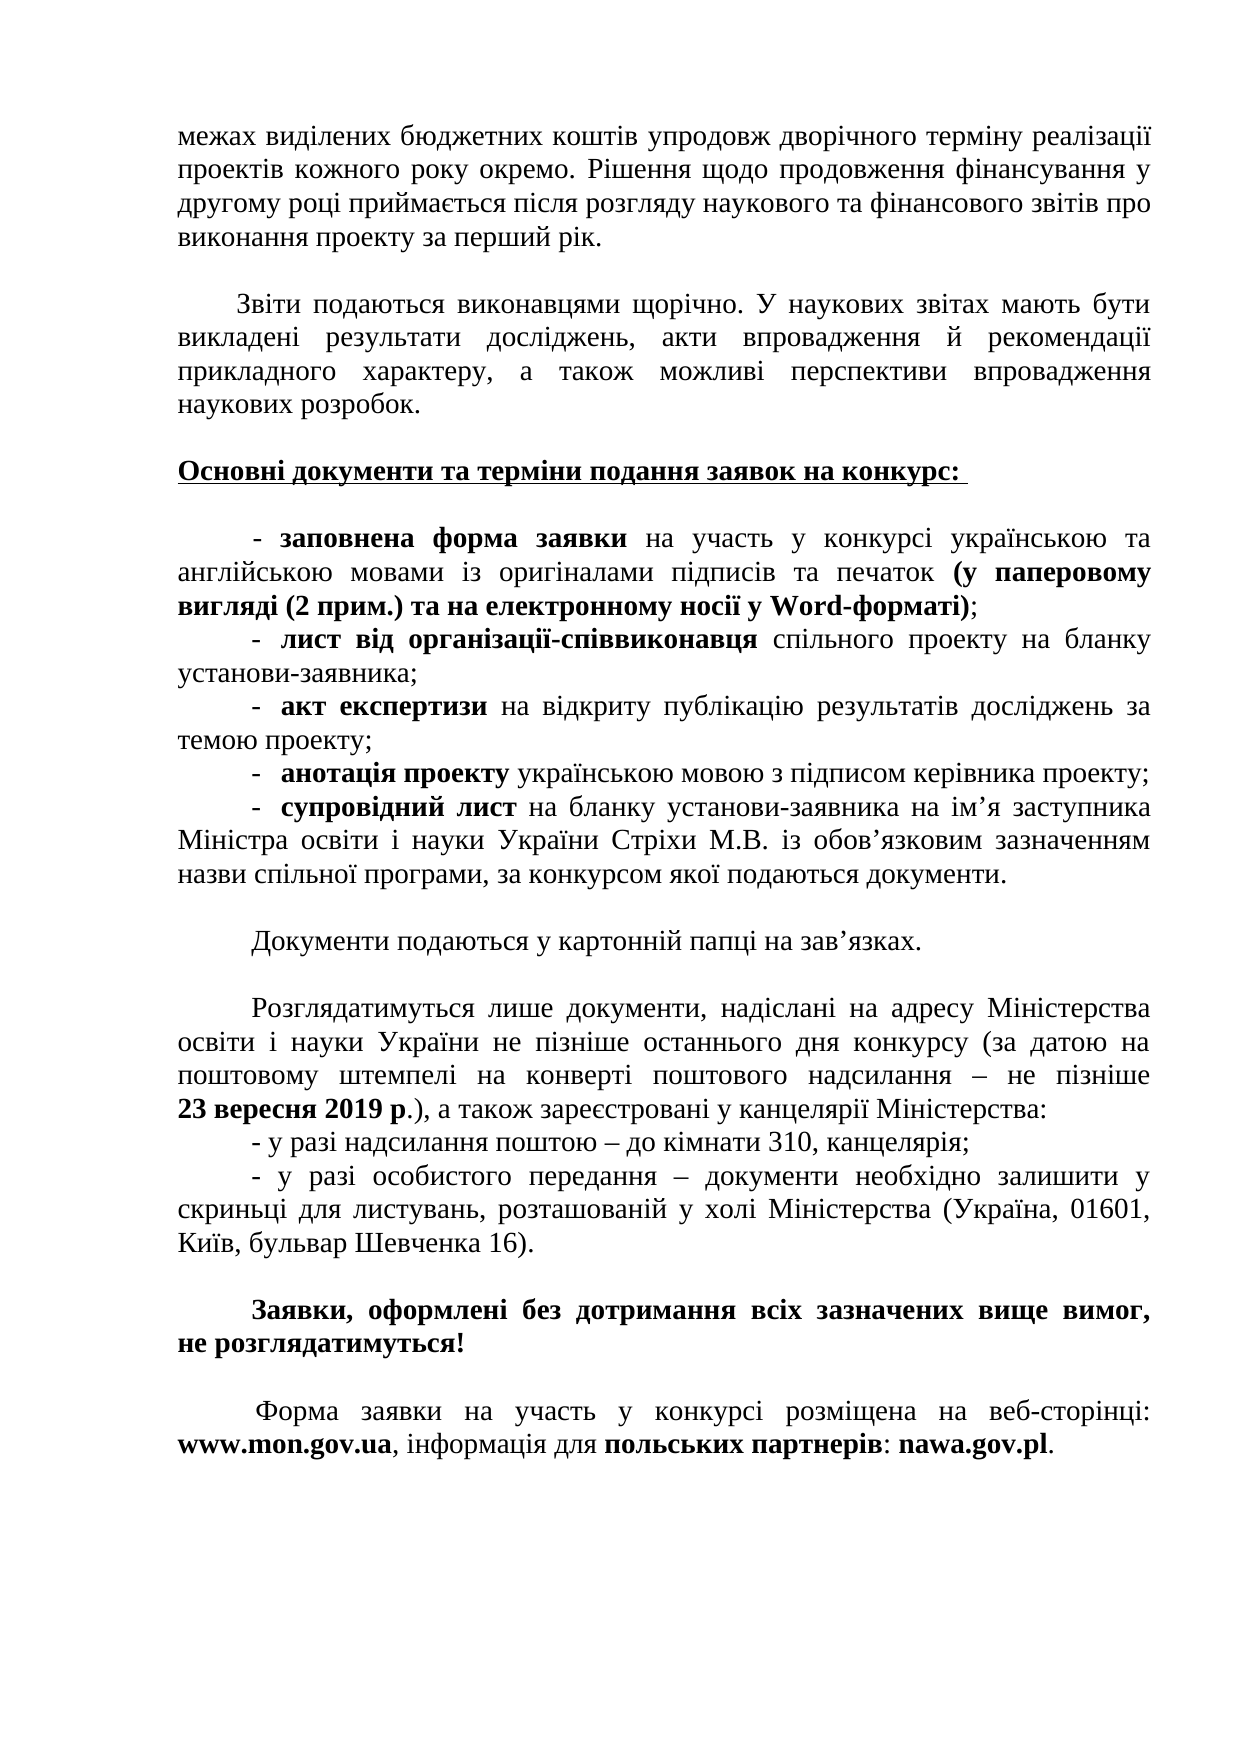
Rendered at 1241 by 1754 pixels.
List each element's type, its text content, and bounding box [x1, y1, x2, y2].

text - супровідний лист на бланку установи-заявника на ім’я заступника Міністра освіти і науки України Стріхи М.В. із обов’язковим зазначенням назви спільної програми, за конкурсом якої подаються документи. [177, 789, 1152, 889]
text - акт експертизи на відкриту публікацію результатів досліджень за темою проекту; [177, 688, 1152, 755]
text - заповнена форма заявки на участь у конкурсі українською та англійською мовами із оригіналами підписів та печаток (у паперовому вигляді (2 прим.) та на електронному носії у Word-форматі); [177, 521, 1152, 621]
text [177, 118, 1152, 252]
text - анотація проекту українською мовою з підписом керівника проекту; [177, 755, 1152, 789]
text Форма заявки на участь у конкурсі розміщена на веб-сторінці: www.mon.gov.ua, інформація для польських партнерів: nawa.gov.pl. [177, 1393, 1152, 1460]
text - лист від організації-співвиконавця спільного проекту на бланку установи-заявника; [177, 621, 1152, 688]
text - у разі надсилання поштою – до кімнати 310, канцелярія; [177, 1124, 1152, 1158]
text - у разі особистого передання – документи необхідно залишити у скриньці для листувань, розташованій у холі Міністерства (Україна, 01601, Київ, бульвар Шевченка 16). [177, 1158, 1152, 1258]
text Заявки, оформлені без дотримання всіх зазначених вище вимог, не розглядатимуться! [177, 1292, 1152, 1359]
text Документи подаються у картонній папці на зав’язках. [177, 923, 1152, 957]
text Основні документи та терміни подання заявок на конкурс: [177, 453, 1152, 487]
text Звіти подаються виконавцями щорічно. У наукових звітах мають бути викладені результати досліджень, акти впровадження й рекомендації прикладного характеру, а також можливі перспективи впровадження наукових розробок. [177, 286, 1152, 420]
text Розглядатимуться лише документи, надіслані на адресу Міністерства освіти і науки України не пізніше останнього дня конкурсу (за датою на поштовому штемпелі на конверті поштового надсилання – не пізніше 23 вересня 2019 р.), а також зареєстровані у канцелярії Міністерства: [177, 990, 1152, 1124]
